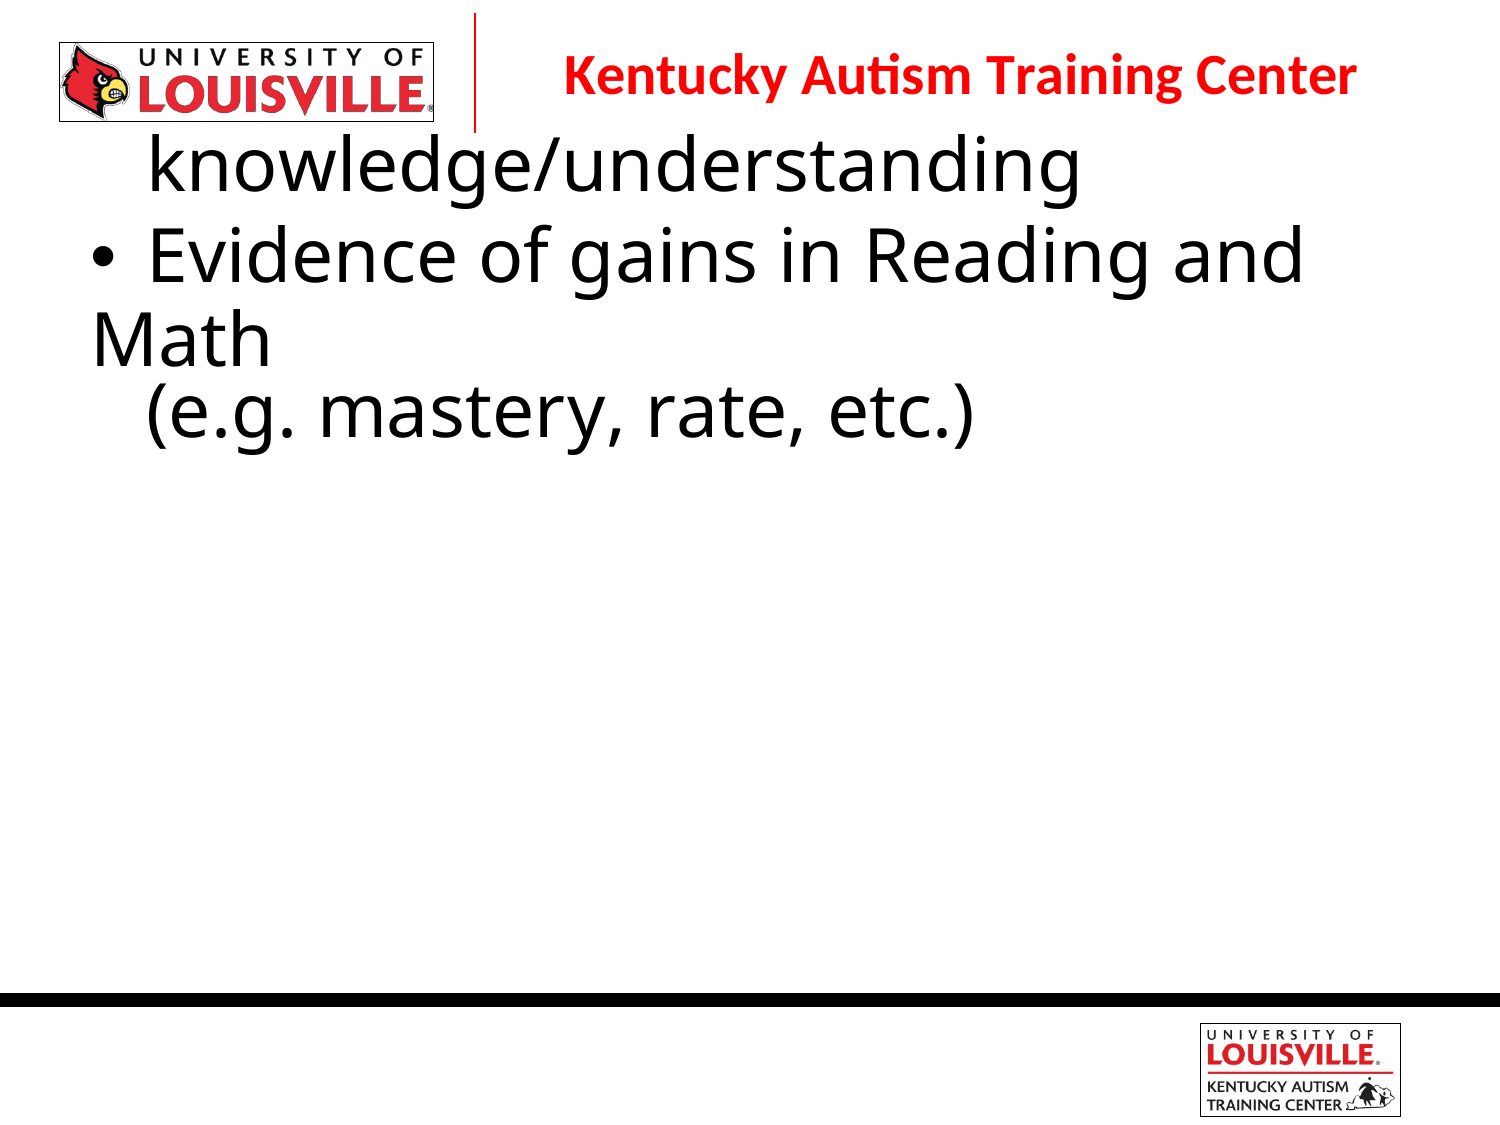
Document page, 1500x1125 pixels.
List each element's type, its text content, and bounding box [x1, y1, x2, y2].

picture [1201, 1024, 1400, 1116]
text (e.g. mastery, rate, etc.) [146, 379, 1500, 453]
text • Evidence of gains in Reading and Math [90, 211, 1500, 379]
text • Allows teacher to correct errors in knowledge/understanding [90, 133, 1218, 205]
picture [60, 43, 433, 121]
